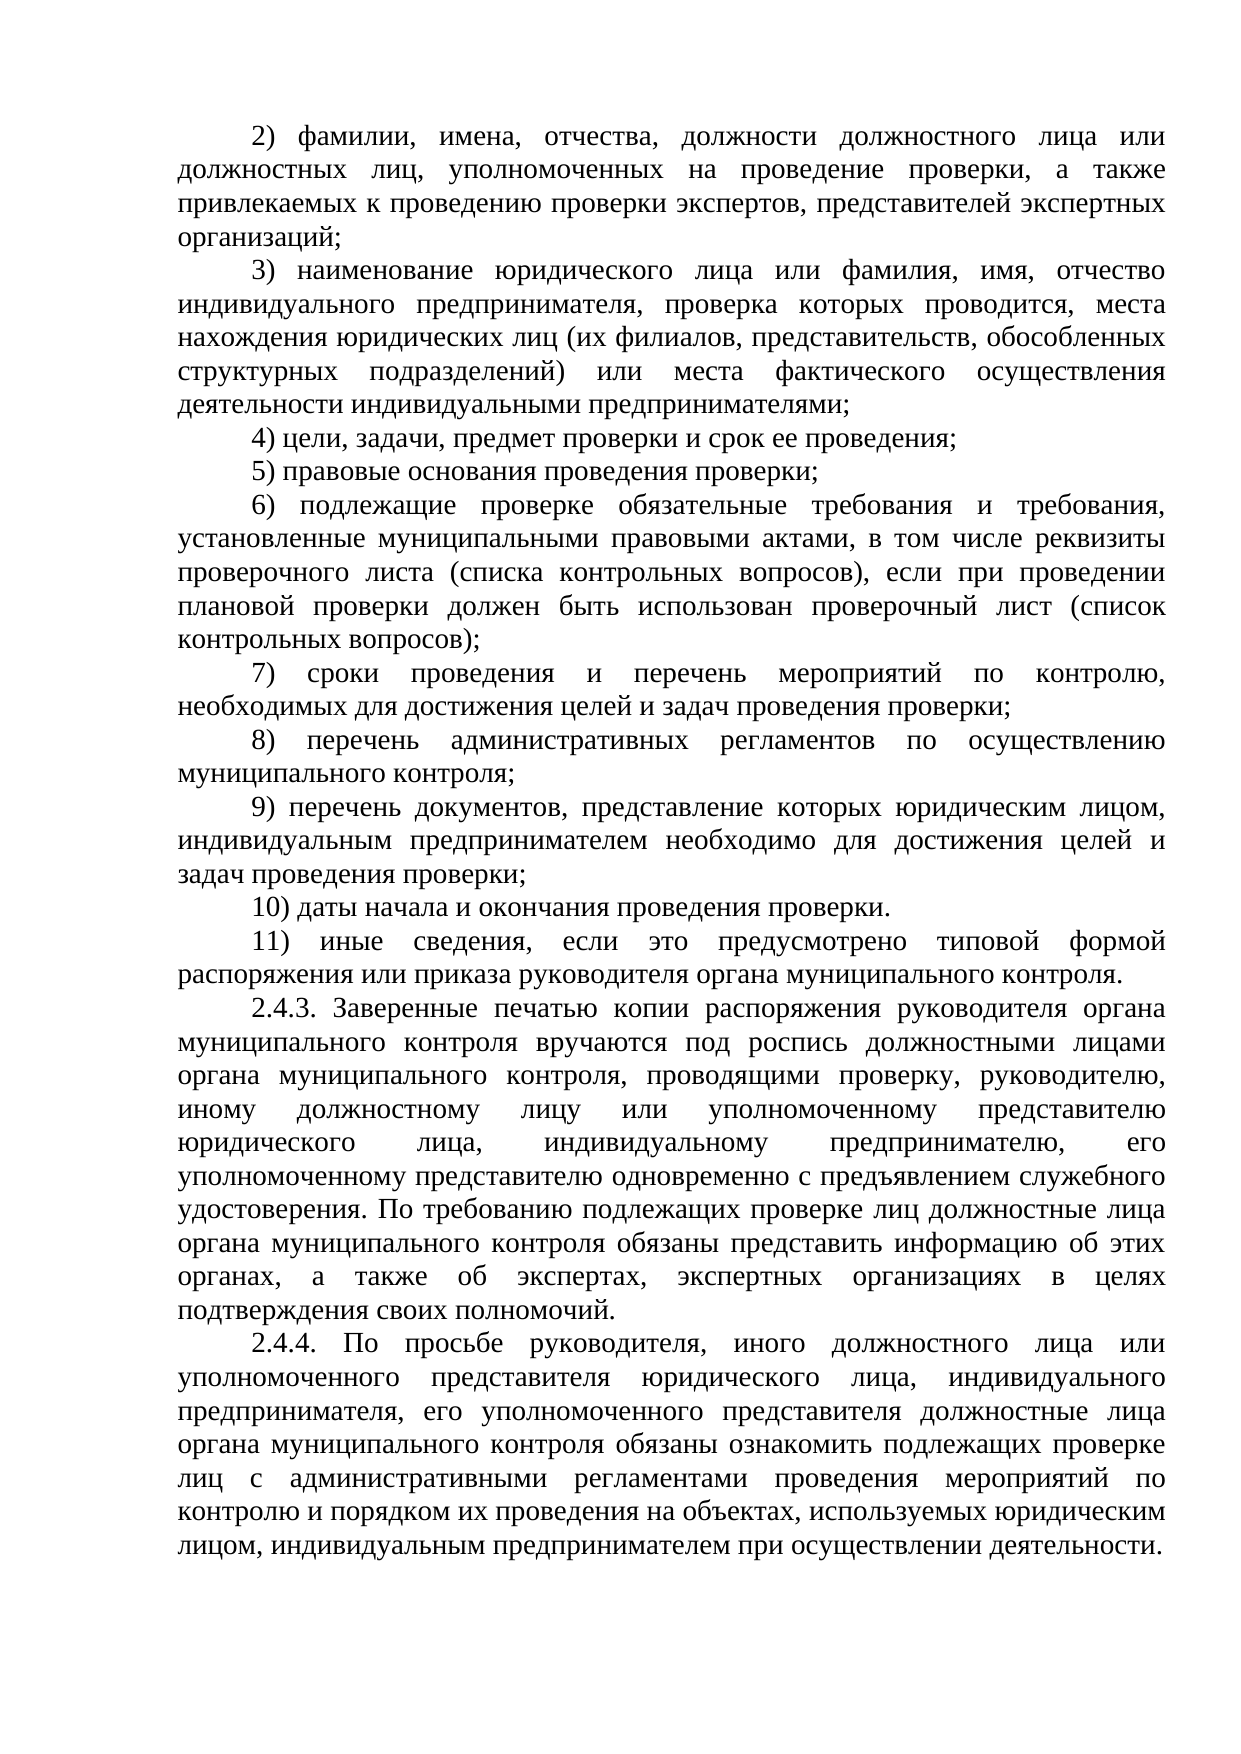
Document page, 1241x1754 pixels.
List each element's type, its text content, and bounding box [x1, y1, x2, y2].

text 2.4.3. Заверенные печатью копии распоряжения руководителя органа муниципального контроля вручаются под роспись должностными лицами органа муниципального контроля, проводящими проверку, руководителю, иному должностному лицу или уполномоченному представителю юридического лица, индивидуальному предпринимателю, его уполномоченному представителю одновременно с предъявлением служебного удостоверения. По требованию подлежащих проверке лиц должностные лица органа муниципального контроля обязаны представить информацию об этих органах, а также об экспертах, экспертных организациях в целях подтверждения своих полномочий. [177, 990, 1167, 1326]
text 9) перечень документов, представление которых юридическим лицом, индивидуальным предпринимателем необходимо для достижения целей и задач проведения проверки; [177, 789, 1167, 889]
text 2.4.4. По просьбе руководителя, иного должностного лица или уполномоченного представителя юридического лица, индивидуального предпринимателя, его уполномоченного представителя должностные лица органа муниципального контроля обязаны ознакомить подлежащих проверке лиц с административными регламентами проведения мероприятий по контролю и порядком их проведения на объектах, используемых юридическим лицом, индивидуальным предпринимателем при осуществлении деятельности. [177, 1326, 1167, 1560]
text 5) правовые основания проведения проверки; [177, 453, 1167, 487]
text 7) сроки проведения и перечень мероприятий по контролю, необходимых для достижения целей и задач проведения проверки; [177, 655, 1167, 722]
text 3) наименование юридического лица или фамилия, имя, отчество индивидуального предпринимателя, проверка которых проводится, места нахождения юридических лиц (их филиалов, представительств, обособленных структурных подразделений) или места фактического осуществления деятельности индивидуальными предпринимателями; [177, 252, 1167, 420]
text 2) фамилии, имена, отчества, должности должностного лица или должностных лиц, уполномоченных на проведение проверки, а также привлекаемых к проведению проверки экспертов, представителей экспертных организаций; [177, 118, 1167, 252]
text 6) подлежащие проверке обязательные требования и требования, установленные муниципальными правовыми актами, в том числе реквизиты проверочного листа (списка контрольных вопросов), если при проведении плановой проверки должен быть использован проверочный лист (список контрольных вопросов); [177, 487, 1167, 655]
text 4) цели, задачи, предмет проверки и срок ее проведения; [177, 420, 1167, 453]
text 11) иные сведения, если это предусмотрено типовой формой распоряжения или приказа руководителя органа муниципального контроля. [177, 923, 1167, 990]
text 10) даты начала и окончания проведения проверки. [177, 889, 1167, 923]
text 8) перечень административных регламентов по осуществлению муниципального контроля; [177, 722, 1167, 789]
